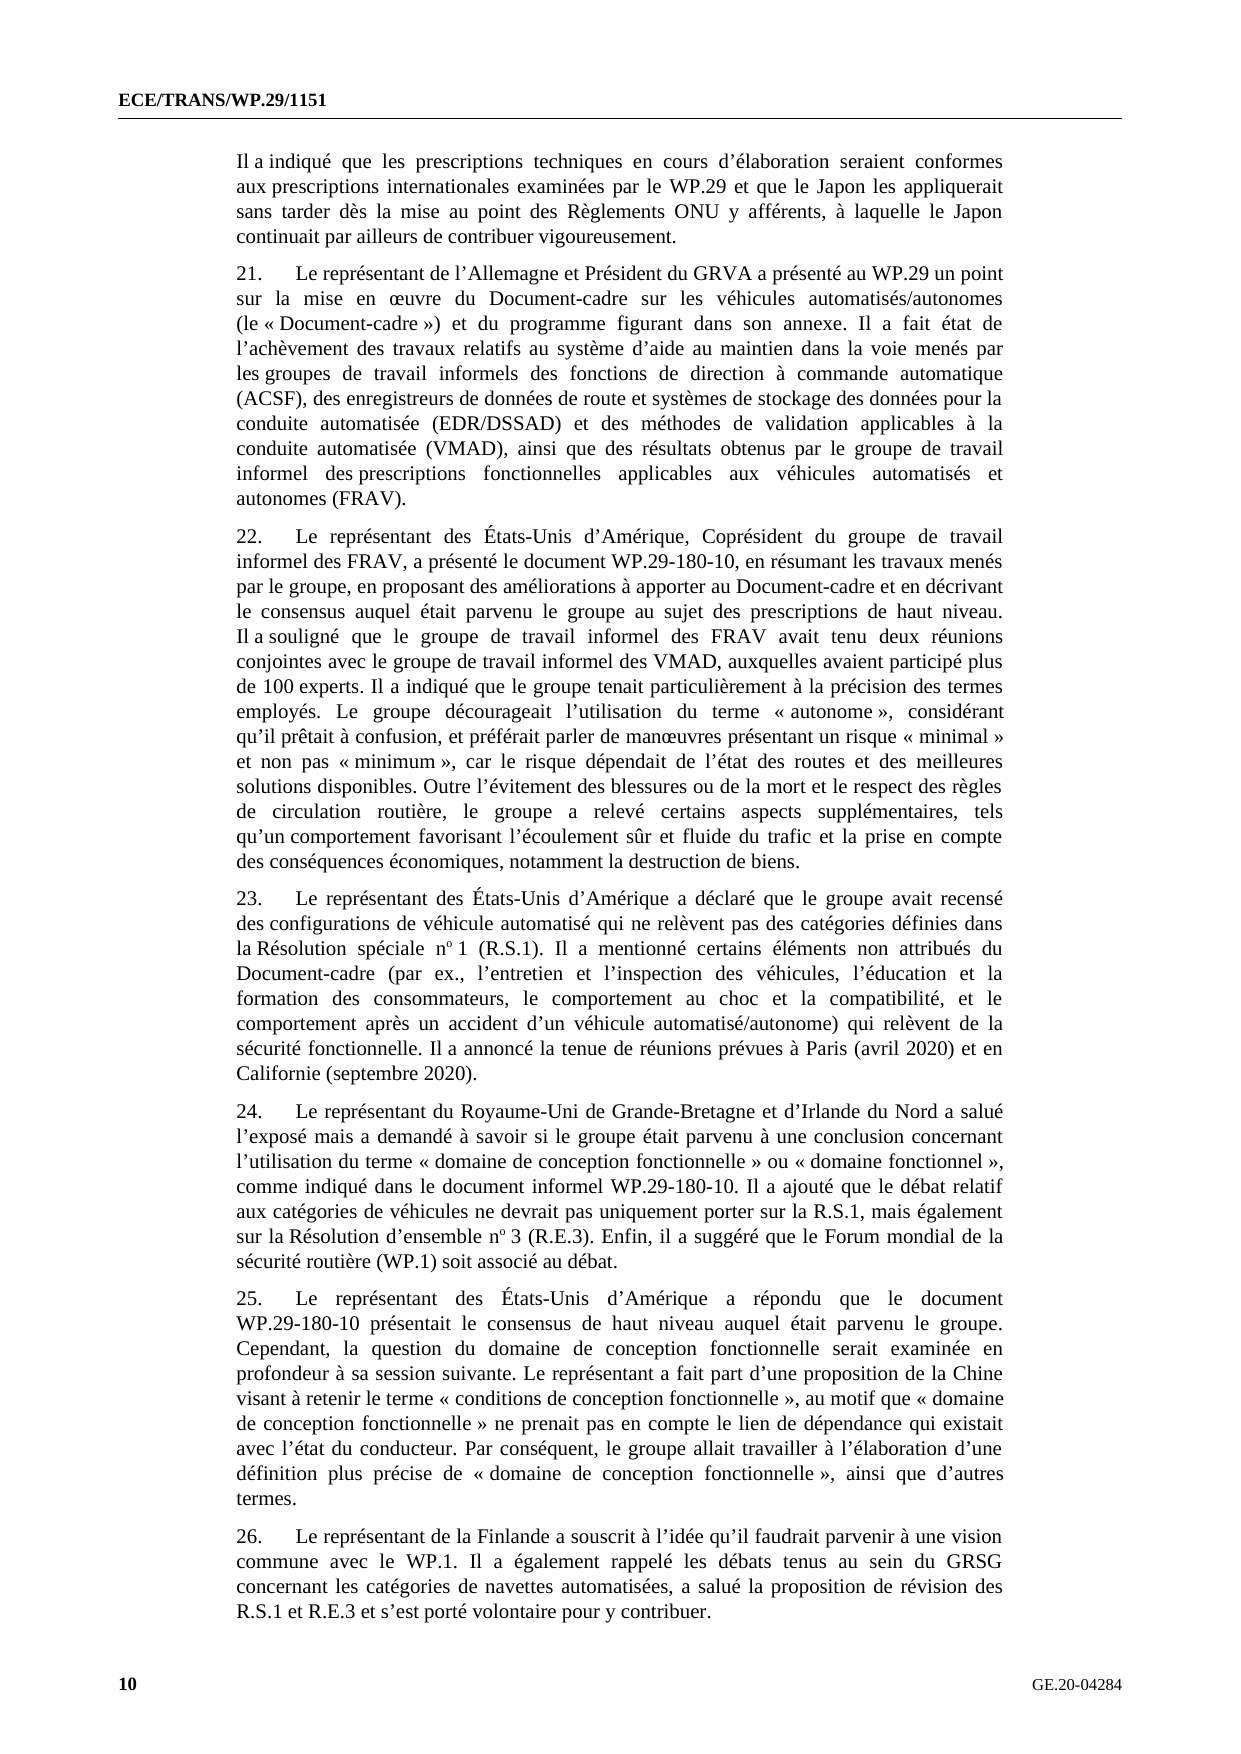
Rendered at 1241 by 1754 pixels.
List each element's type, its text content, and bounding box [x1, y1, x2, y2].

text 24. Le représentant du Royaume-Uni de Grande-Bretagne et d’Irlande du Nord a salué l’exposé mais a demandé à savoir si le groupe était parvenu à une conclusion concernant l’utilisation du terme « domaine de conception fonctionnelle » ou « domaine fonctionnel », comme indiqué dans le document informel WP.29-180-10. Il a ajouté que le débat relatif aux catégories de véhicules ne devrait pas uniquement porter sur la R.S.1, mais également sur la Résolution d’ensemble no 3 (R.E.3). Enfin, il a suggéré que le Forum mondial de la sécurité routière (WP.1) soit associé au débat. [236, 1098, 1004, 1273]
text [236, 148, 1004, 248]
text 22. Le représentant des États-Unis d’Amérique, Coprésident du groupe de travail informel des FRAV, a présenté le document WP.29-180-10, en résumant les travaux menés par le groupe, en proposant des améliorations à apporter au Document-cadre et en décrivant le consensus auquel était parvenu le groupe au sujet des prescriptions de haut niveau. Il a souligné que le groupe de travail informel des FRAV avait tenu deux réunions conjointes avec le groupe de travail informel des VMAD, auxquelles avaient participé plus de 100 experts. Il a indiqué que le groupe tenait particulièrement à la précision des termes employés. Le groupe décourageait l’utilisation du terme « autonome », considérant qu’il prêtait à confusion, et préférait parler de manœuvres présentant un risque « minimal » et non pas « minimum », car le risque dépendait de l’état des routes et des meilleures solutions disponibles. Outre l’évitement des blessures ou de la mort et le respect des règles de circulation routière, le groupe a relevé certains aspects supplémentaires, tels qu’un comportement favorisant l’écoulement sûr et fluide du trafic et la prise en compte des conséquences économiques, notamment la destruction de biens. [236, 523, 1004, 873]
text 23. Le représentant des États-Unis d’Amérique a déclaré que le groupe avait recensé des configurations de véhicule automatisé qui ne relèvent pas des catégories définies dans la Résolution spéciale no 1 (R.S.1). Il a mentionné certains éléments non attribués du Document-cadre (par ex., l’entretien et l’inspection des véhicules, l’éducation et la formation des consommateurs, le comportement au choc et la compatibilité, et le comportement après un accident d’un véhicule automatisé/autonome) qui relèvent de la sécurité fonctionnelle. Il a annoncé la tenue de réunions prévues à Paris (avril 2020) et en Californie (septembre 2020). [236, 885, 1004, 1085]
text 26. Le représentant de la Finlande a souscrit à l’idée qu’il faudrait parvenir à une vision commune avec le WP.1. Il a également rappelé les débats tenus au sein du GRSG concernant les catégories de navettes automatisées, a salué la proposition de révision des R.S.1 et R.E.3 et s’est porté volontaire pour y contribuer. [236, 1523, 1004, 1623]
text 25. Le représentant des États-Unis d’Amérique a répondu que le document WP.29-180-10 présentait le consensus de haut niveau auquel était parvenu le groupe. Cependant, la question du domaine de conception fonctionnelle serait examinée en profondeur à sa session suivante. Le représentant a fait part d’une proposition de la Chine visant à retenir le terme « conditions de conception fonctionnelle », au motif que « domaine de conception fonctionnelle » ne prenait pas en compte le lien de dépendance qui existait avec l’état du conducteur. Par conséquent, le groupe allait travailler à l’élaboration d’une définition plus précise de « domaine de conception fonctionnelle », ainsi que d’autres termes. [236, 1285, 1004, 1510]
text 21. Le représentant de l’Allemagne et Président du GRVA a présenté au WP.29 un point sur la mise en œuvre du Document-cadre sur les véhicules automatisés/autonomes (le « Document-cadre ») et du programme figurant dans son annexe. Il a fait état de l’achèvement des travaux relatifs au système d’aide au maintien dans la voie menés par les groupes de travail informels des fonctions de direction à commande automatique (ACSF), des enregistreurs de données de route et systèmes de stockage des données pour la conduite automatisée (EDR/DSSAD) et des méthodes de validation applicables à la conduite automatisée (VMAD), ainsi que des résultats obtenus par le groupe de travail informel des prescriptions fonctionnelles applicables aux véhicules automatisés et autonomes (FRAV). [236, 260, 1004, 510]
